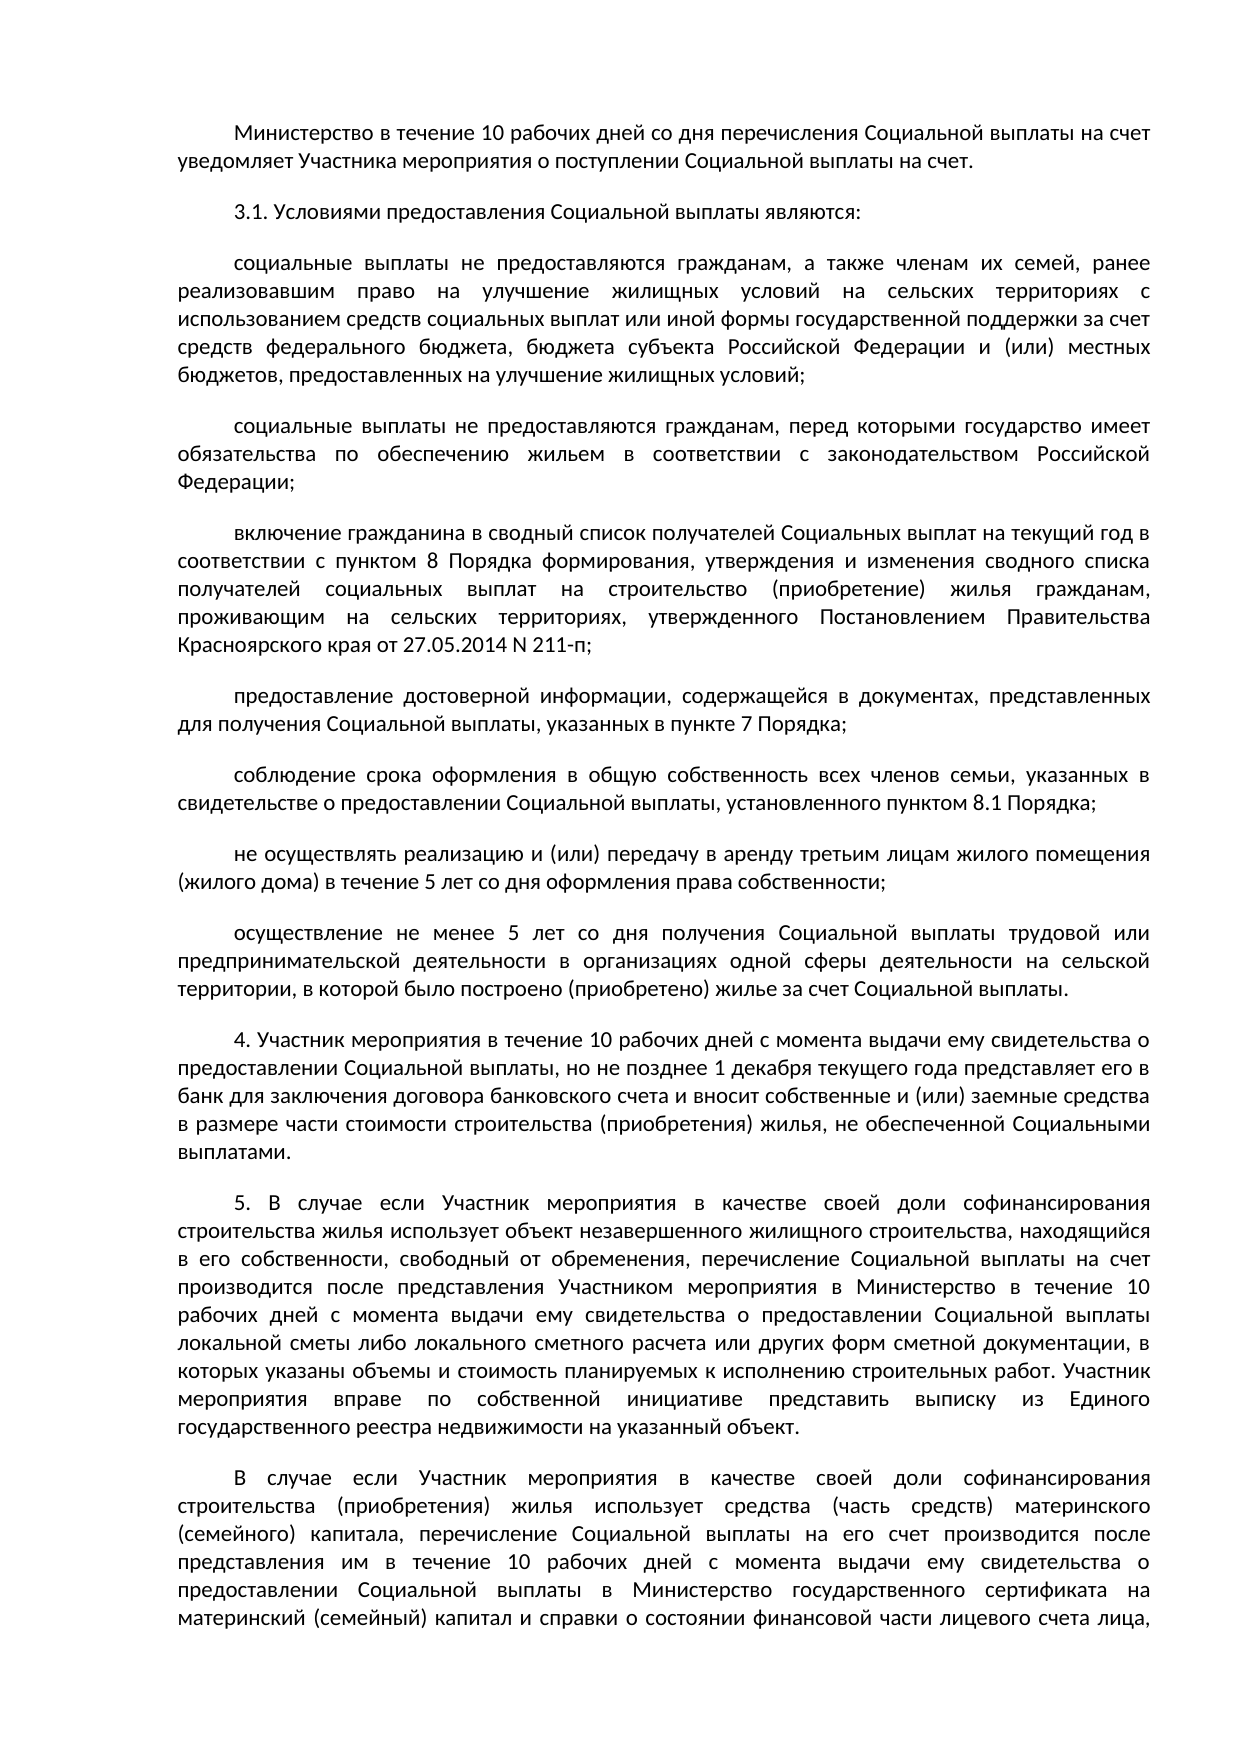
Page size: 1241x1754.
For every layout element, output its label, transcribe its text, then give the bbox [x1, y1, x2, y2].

text предоставление достоверной информации, содержащейся в документах, представленных для получения Социальной выплаты, указанных в пункте 7 Порядка; [177, 681, 1152, 737]
text соблюдение срока оформления в общую собственность всех членов семьи, указанных в свидетельстве о предоставлении Социальной выплаты, установленного пунктом 8.1 Порядка; [177, 760, 1152, 816]
text не осуществлять реализацию и (или) передачу в аренду третьим лицам жилого помещения (жилого дома) в течение 5 лет со дня оформления права собственности; [177, 839, 1152, 895]
text 4. Участник мероприятия в течение 10 рабочих дней с момента выдачи ему свидетельства о предоставлении Социальной выплаты, но не позднее 1 декабря текущего года представляет его в банк для заключения договора банковского счета и вносит собственные и (или) заемные средства в размере части стоимости строительства (приобретения) жилья, не обеспеченной Социальными выплатами. [177, 1025, 1152, 1165]
text 5. В случае если Участник мероприятия в качестве своей доли софинансирования строительства жилья использует объект незавершенного жилищного строительства, находящийся в его собственности, свободный от обременения, перечисление Социальной выплаты на счет производится после представления Участником мероприятия в Министерство в течение 10 рабочих дней с момента выдачи ему свидетельства о предоставлении Социальной выплаты локальной сметы либо локального сметного расчета или других форм сметной документации, в которых указаны объемы и стоимость планируемых к исполнению строительных работ. Участник мероприятия вправе по собственной инициативе представить выписку из Единого государственного реестра недвижимости на указанный объект. [177, 1188, 1152, 1440]
text включение гражданина в сводный список получателей Социальных выплат на текущий год в соответствии с пунктом 8 Порядка формирования, утверждения и изменения сводного списка получателей социальных выплат на строительство (приобретение) жилья гражданам, проживающим на сельских территориях, утвержденного Постановлением Правительства Красноярского края от 27.05.2014 N 211-п; [177, 518, 1152, 658]
text социальные выплаты не предоставляются гражданам, а также членам их семей, ранее реализовавшим право на улучшение жилищных условий на сельских территориях с использованием средств социальных выплат или иной формы государственной поддержки за счет средств федерального бюджета, бюджета субъекта Российской Федерации и (или) местных бюджетов, предоставленных на улучшение жилищных условий; [177, 248, 1152, 388]
text осуществление не менее 5 лет со дня получения Социальной выплаты трудовой или предпринимательской деятельности в организациях одной сферы деятельности на сельской территории, в которой было построено (приобретено) жилье за счет Социальной выплаты. [177, 918, 1152, 1002]
text социальные выплаты не предоставляются гражданам, перед которыми государство имеет обязательства по обеспечению жильем в соответствии с законодательством Российской Федерации; [177, 411, 1152, 495]
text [177, 1463, 1152, 1631]
text 3.1. Условиями предоставления Социальной выплаты являются: [177, 197, 1152, 225]
text Министерство в течение 10 рабочих дней со дня перечисления Социальной выплаты на счет уведомляет Участника мероприятия о поступлении Социальной выплаты на счет. [177, 118, 1152, 174]
